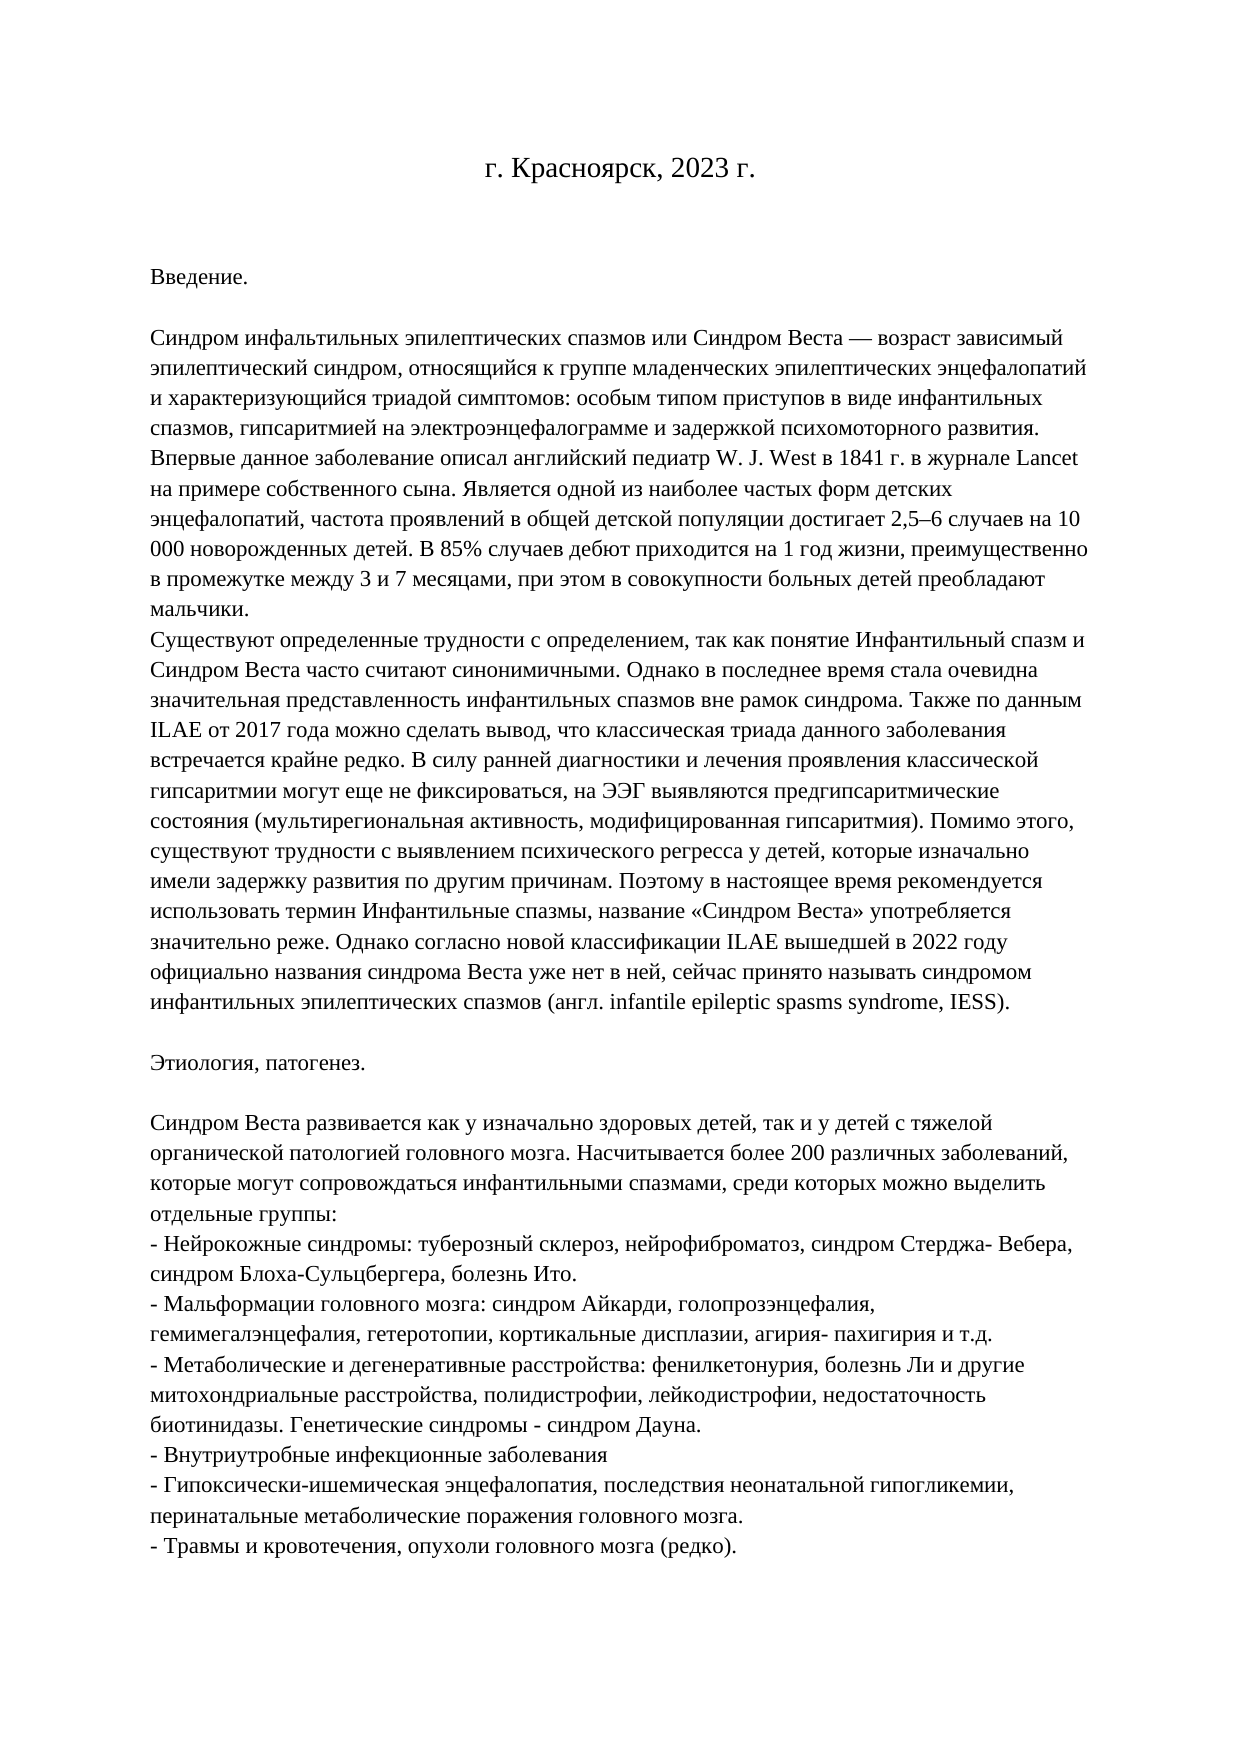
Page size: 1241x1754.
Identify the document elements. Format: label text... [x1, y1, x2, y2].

text - Травмы и кровотечения, опухоли головного мозга (редко). [150, 1532, 1090, 1558]
text Синдром инфальтильных эпилептических спазмов или Синдром Веста — возраст зависимый эпилептический синдром, относящийся к группе младенческих эпилептических энцефалопатий и характеризующийся триадой симптомов: особым типом приступов в виде инфантильных спазмов, гипсаритмией на электроэнцефалограмме и задержкой психомоторного развития. [150, 324, 1090, 441]
text - Нейрокожные синдромы: туберозный склероз, нейрофиброматоз, синдром Стерджа- Вебера, синдром Блоха-Сульцбергера, болезнь Ито. [150, 1230, 1090, 1286]
text - Метаболические и дегенеративные расстройства: фенилкетонурия, болезнь Ли и другие митохондриальные расстройства, полидистрофии, лейкодистрофии, недостаточность биотинидазы. Генетические синдромы - синдром Дауна. [150, 1351, 1090, 1437]
text г. Красноярск, 2023 г. [150, 150, 1090, 183]
text - Гипоксически-ишемическая энцефалопатия, последствия неонатальной гипогликемии, перинатальные метаболические поражения головного мозга. [150, 1472, 1090, 1528]
text Существуют определенные трудности с определением, так как понятие Инфантильный спазм и Синдром Веста часто считают синонимичными. Однако в последнее время стала очевидна значительная представленность инфантильных спазмов вне рамок синдрома. Также по данным ILAE от 2017 года можно сделать вывод, что классическая триада данного заболевания встречается крайне редко. В силу ранней диагностики и лечения проявления классической гипсаритмии могут еще не фиксироваться, на ЭЭГ выявляются предгипсаритмические состояния (мультирегиональная активность, модифицированная гипсаритмия). Помимо этого, существуют трудности с выявлением психического регресса у детей, которые изначально имели задержку развития по другим причинам. Поэтому в настоящее время рекомендуется использовать термин Инфантильные спазмы, название «Синдром Веста» употребляется значительно реже. Однако согласно новой классификации ILAE вышедшей в 2022 году официально названия синдрома Веста уже нет в ней, сейчас принято называть синдромом инфантильных эпилептических спазмов (англ. infantile epileptic spasms syndrome, IESS). [150, 626, 1090, 1014]
text - Внутриутробные инфекционные заболевания [150, 1441, 1090, 1468]
text Впервые данное заболевание описал английский педиатр W. J. West в 1841 г. в журнале Lancet на примере собственного сына. Является одной из наиболее частых форм детских энцефалопатий, частота проявлений в общей детской популяции достигает 2,5–6 случаев на 10 000 новорожденных детей. В 85% случаев дебют приходится на 1 год жизни, преимущественно в промежутке между 3 и 7 месяцами, при этом в совокупности больных детей преобладают мальчики. [150, 444, 1090, 622]
text - Мальформации головного мозга: синдром Айкарди, голопрозэнцефалия, гемимегалэнцефалия, гетеротопии, кортикальные дисплазии, агирия- пахигирия и т.д. [150, 1290, 1090, 1347]
text Введение. [150, 263, 1090, 289]
text Этиология, патогенез. [150, 1049, 1090, 1075]
text Синдром Веста развивается как у изначально здоровых детей, так и у детей с тяжелой органической патологией головного мозга. Насчитывается более 200 различных заболеваний, которые могут сопровождаться инфантильными спазмами, среди которых можно выделить отдельные группы: [150, 1109, 1090, 1226]
